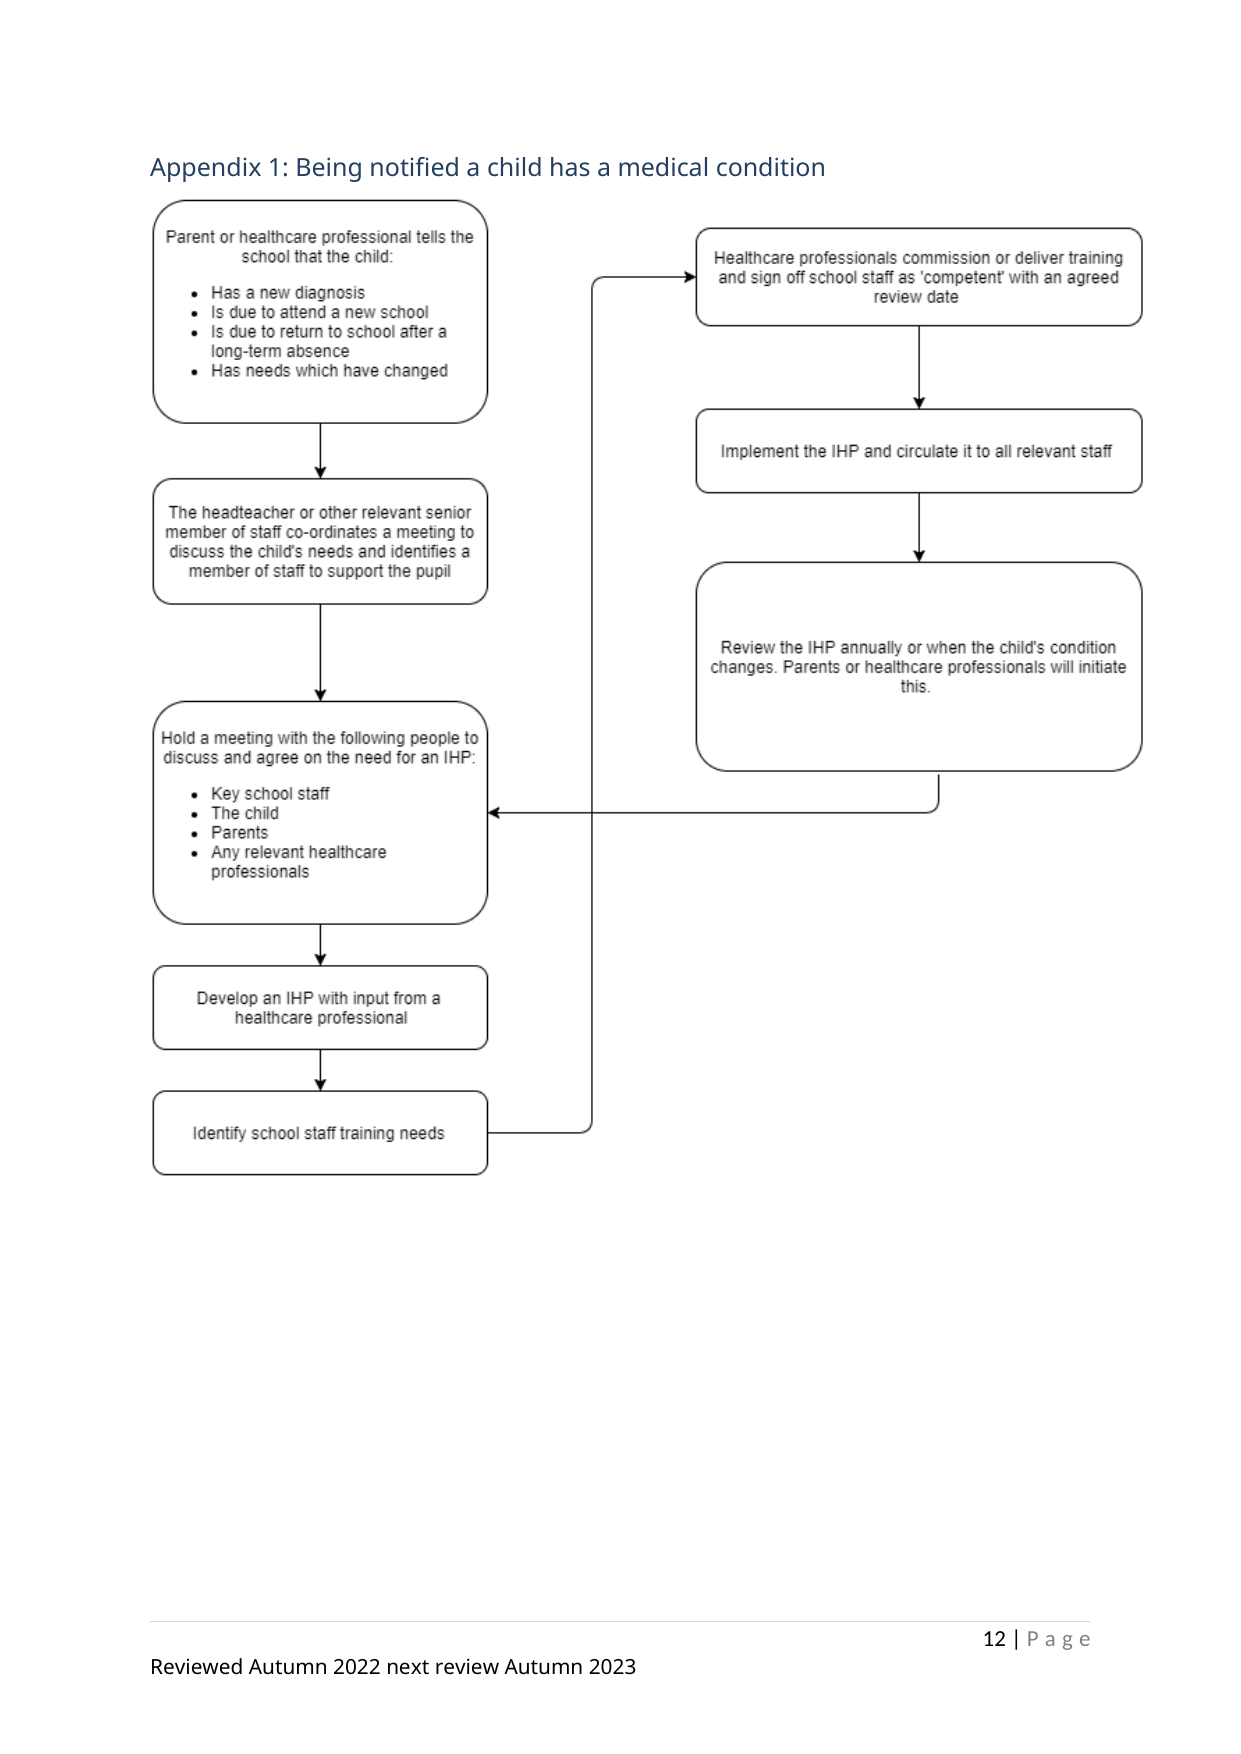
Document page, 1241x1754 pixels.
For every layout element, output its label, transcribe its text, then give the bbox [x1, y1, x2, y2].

subtitle Appendix 1: Being notified a child has a medical condition [150, 150, 1090, 184]
picture [150, 193, 1154, 1195]
